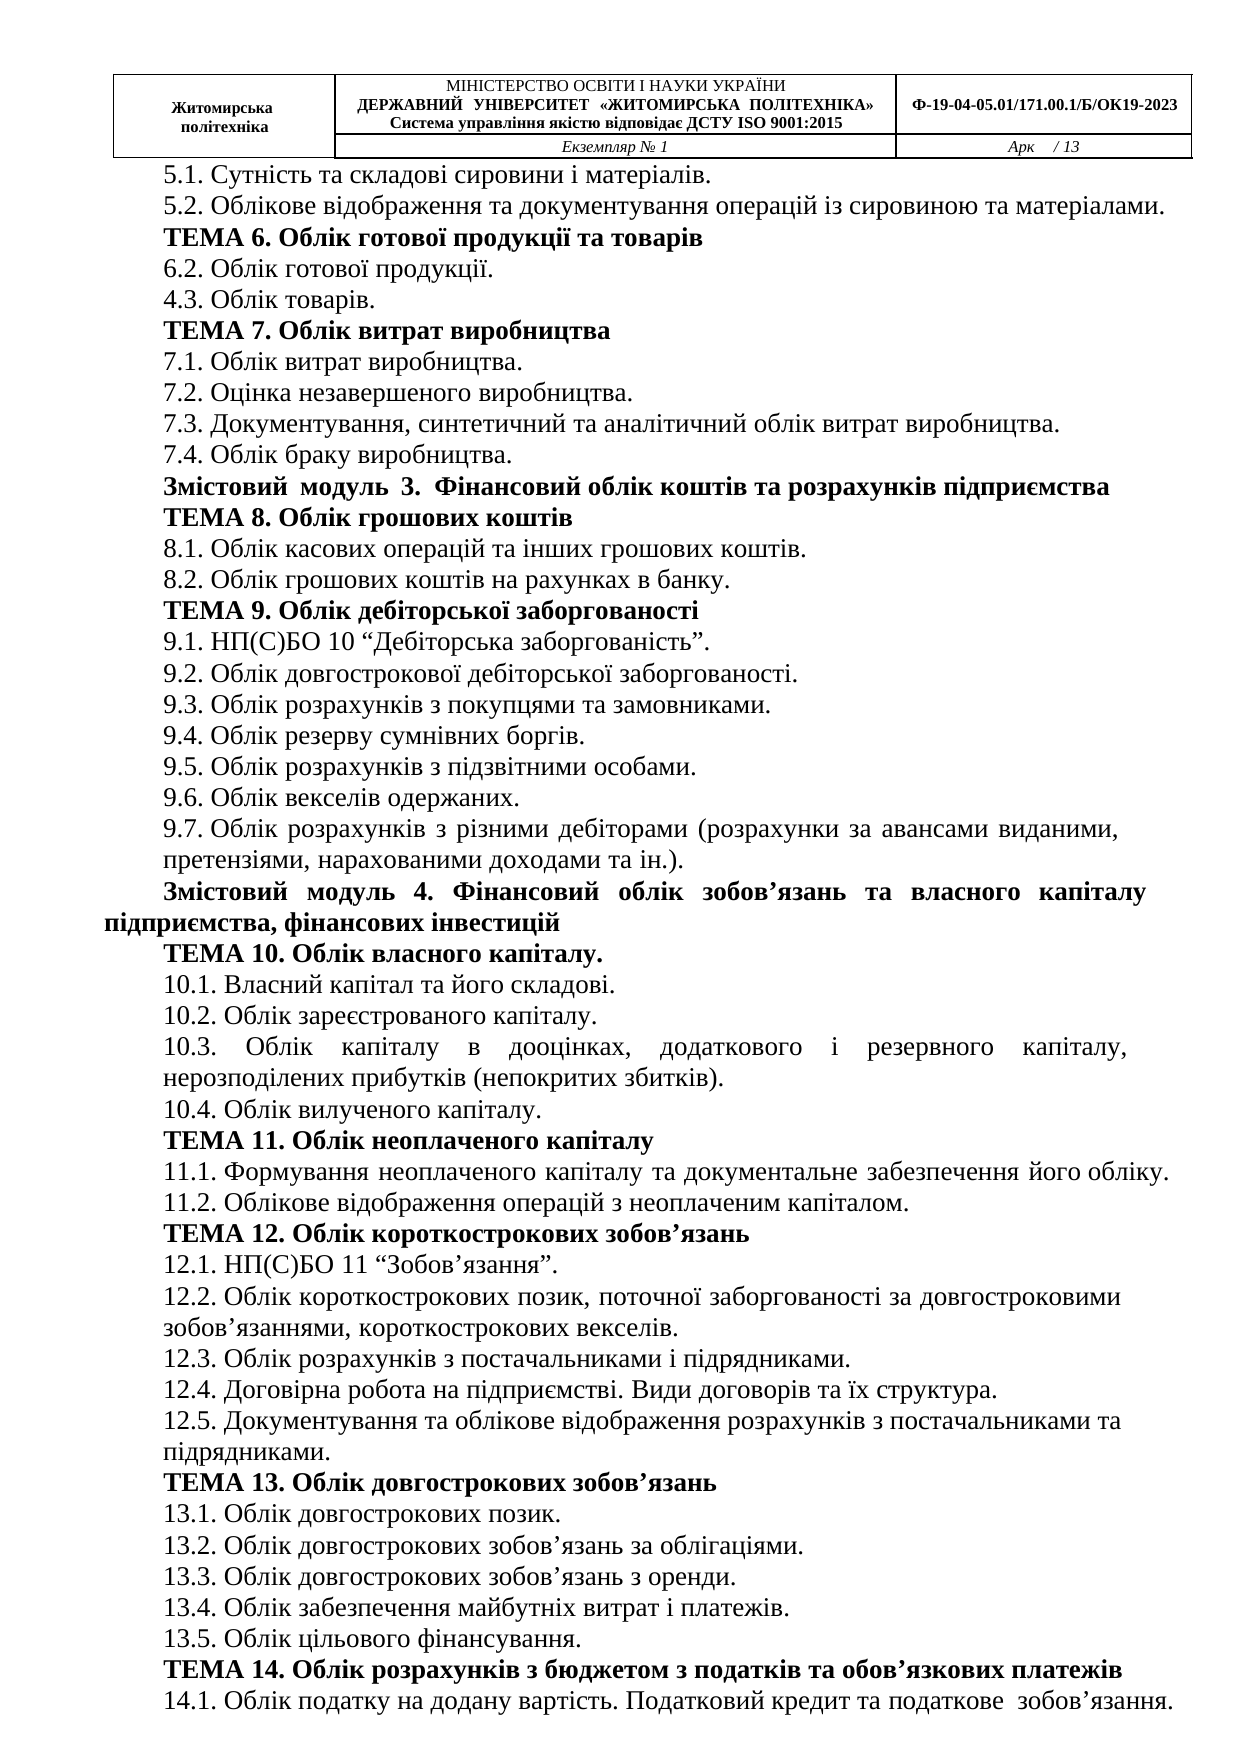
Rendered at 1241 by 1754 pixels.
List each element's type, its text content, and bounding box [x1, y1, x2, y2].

text 4.3. Облік товарів. [163, 283, 1240, 314]
text 13.3. Облік довгострокових зобов’язань з оренди. [163, 1560, 1240, 1591]
text 10.1. Власний капітал та його складові. [163, 968, 1128, 999]
text 14.1. Облік податку на додану вартість. Податковий кредит та податкове зобов’язання. [163, 1684, 1191, 1716]
text 9.4. Облік резерву сумнівних боргів. [163, 719, 1240, 750]
text 7.4. Облік браку виробництва. [163, 439, 1240, 470]
text 11.2. Облікове відображення операцій з неоплаченим капіталом. [163, 1186, 1240, 1217]
text 13.2. Облік довгострокових зобов’язань за облігаціями. [163, 1529, 1240, 1560]
text ТЕМА 12. Облік короткострокових зобов’язань [163, 1217, 1240, 1248]
text 12.5. Документування та облікове відображення розрахунків з постачальниками та підрядниками. [163, 1404, 1129, 1466]
text 10.4. Облік вилученого капіталу. [163, 1093, 1128, 1124]
text 10.3. Облік капіталу в дооцінках, додаткового і резервного капіталу, нерозподілених прибутків (непокритих збитків). [163, 1030, 1128, 1093]
text 9.2. Облік довгострокової дебіторської заборгованості. [163, 657, 1240, 688]
text 6.2. Облік готової продукції. [163, 252, 1240, 283]
text 5.1. Сутність та складові сировини і матеріалів. [163, 158, 1240, 189]
text ТЕМА 10. Облік власного капіталу. [163, 937, 1240, 968]
text 7.2. Оцінка незавершеного виробництва. [163, 376, 1240, 407]
text 7.3. Документування, синтетичний та аналітичний облік витрат виробництва. [163, 407, 1240, 439]
text 9.5. Облік розрахунків з підзвітними особами. [163, 750, 1240, 781]
text ТЕМА 14. Облік розрахунків з бюджетом з податків та обов’язкових платежів [163, 1653, 1240, 1684]
text 13.1. Облік довгострокових позик. [163, 1498, 1240, 1529]
text 12.4. Договірна робота на підприємстві. Види договорів та їх структура. [163, 1373, 1240, 1404]
text 8.2. Облік грошових коштів на рахунках в банку. [163, 563, 1240, 594]
text 9.7. Облік розрахунків з різними дебіторами (розрахунки за авансами виданими, претензіями, нарахованими доходами та ін.). [163, 812, 1128, 875]
text ТЕМА 7. Облік витрат виробництва [163, 314, 1240, 345]
text 13.4. Облік забезпечення майбутніх витрат і платежів. [163, 1591, 1240, 1622]
text ТЕМА 8. Облік грошових коштів [163, 501, 1240, 532]
text ТЕМА 6. Облік готової продукції та товарів [163, 221, 1240, 252]
text 12.1. НП(С)БО 11 “Зобов’язання”. [163, 1248, 1240, 1279]
text 8.1. Облік касових операцій та інших грошових коштів. [163, 532, 1240, 563]
text 9.6. Облік векселів одержаних. [163, 781, 1240, 812]
text 10.2. Облік зареєстрованого капіталу. [163, 999, 1128, 1030]
text 9.1. НП(С)БО 10 “Дебіторська заборгованість”. [163, 626, 1240, 657]
text 13.5. Облік цільового фінансування. [163, 1622, 1240, 1653]
text ТЕМА 9. Облік дебіторської заборгованості [163, 594, 1240, 626]
text 11.1. Формування неоплаченого капіталу та документальне забезпечення його обліку. [163, 1155, 1240, 1186]
text Змістовий модуль 4. Фінансовий облік зобов’язань та власного капіталу підприємства, фінансових інвестицій [104, 875, 1146, 937]
text 5.2. Облікове відображення та документування операцій із сировиною та матеріалами. [163, 189, 1240, 221]
text ТЕМА 13. Облік довгострокових зобов’язань [163, 1466, 1240, 1498]
text 12.2. Облік короткострокових позик, поточної заборгованості за довгостроковими зобов’язаннями, короткострокових векселів. [163, 1279, 1130, 1342]
text 9.3. Облік розрахунків з покупцями та замовниками. [163, 688, 1240, 719]
text Змістовий модуль 3. Фінансовий облік коштів та розрахунків підприємства [163, 470, 1240, 501]
text 12.3. Облік розрахунків з постачальниками і підрядниками. [163, 1342, 1240, 1373]
text ТЕМА 11. Облік неоплаченого капіталу [163, 1124, 1240, 1155]
text 7.1. Облік витрат виробництва. [163, 345, 1240, 376]
